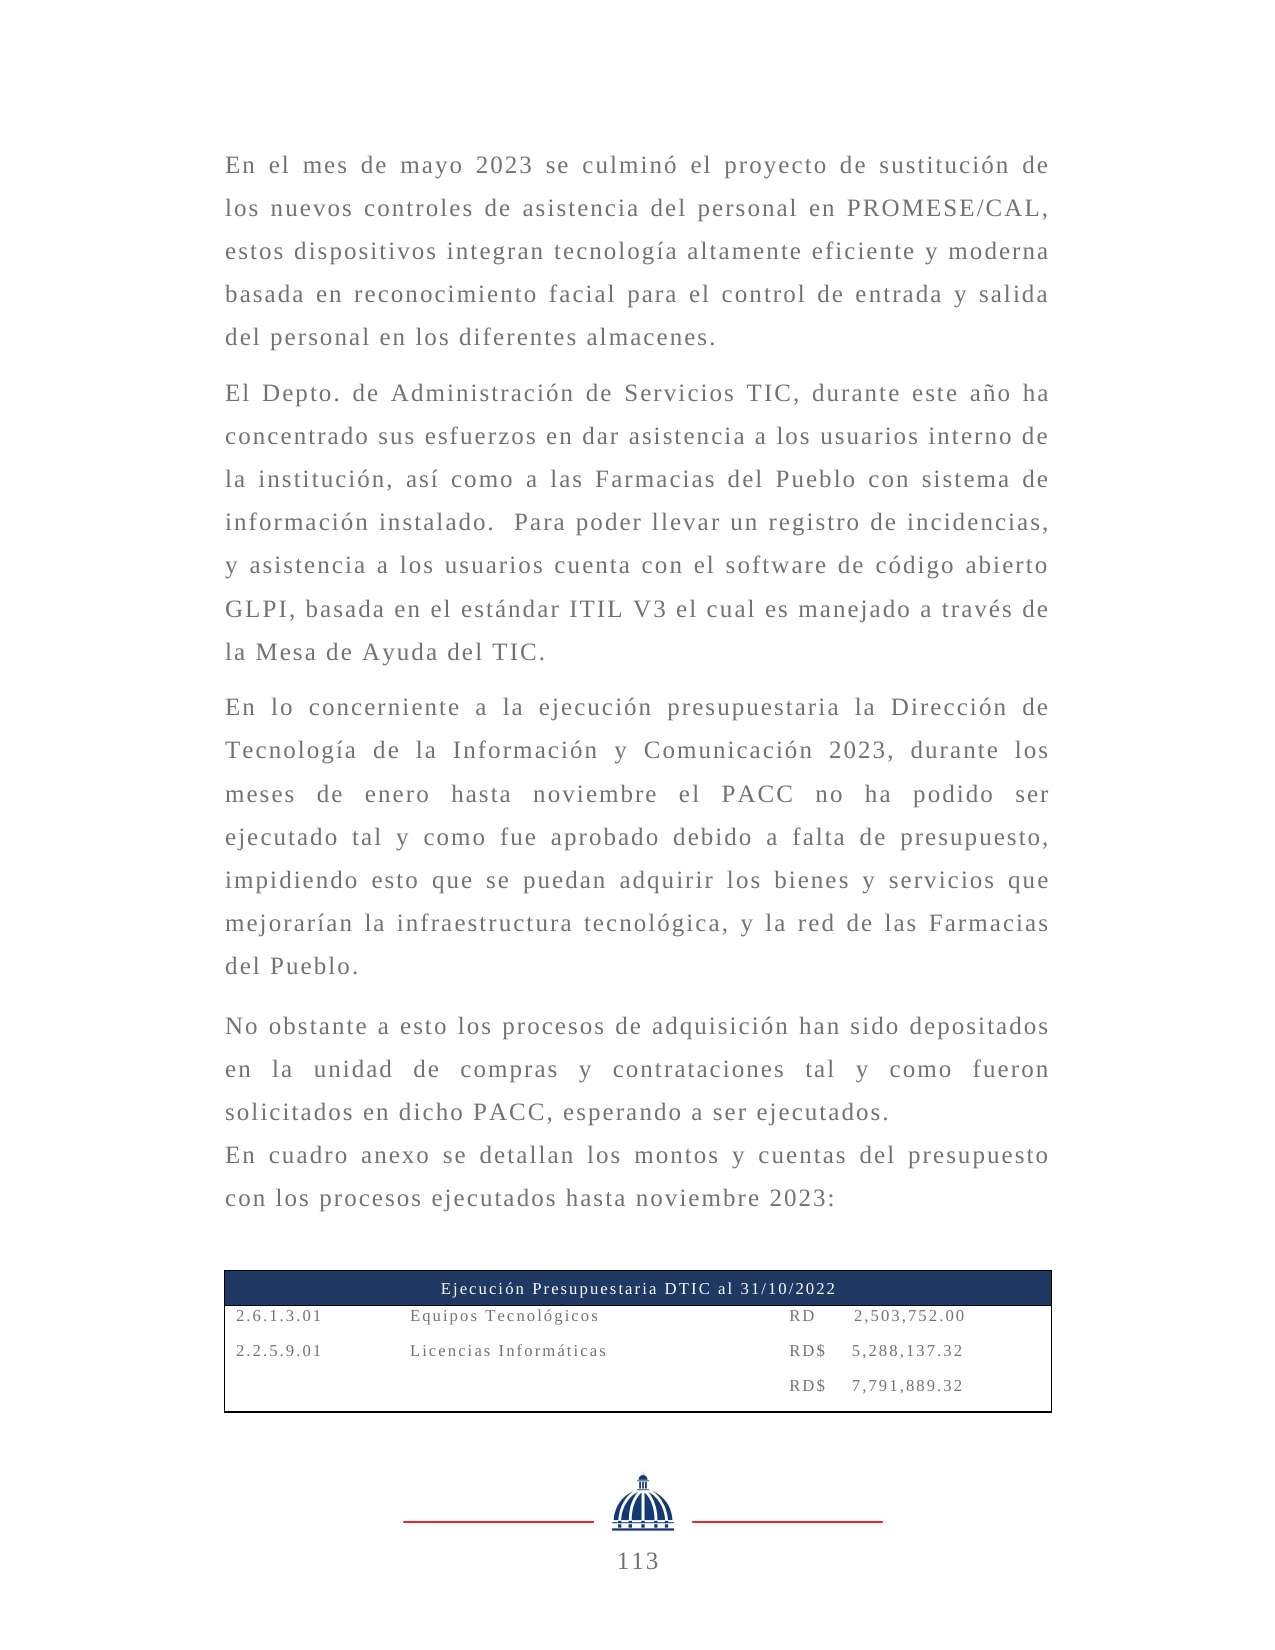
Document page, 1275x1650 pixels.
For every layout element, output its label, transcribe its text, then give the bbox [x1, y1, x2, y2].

text En lo concerniente a la ejecución presupuestaria la Dirección de Tecnología de la Información y Comunicación 2023, durante los meses de enero hasta noviembre el PACC no ha podido ser ejecutado tal y como fue aprobado debido a falta de presupuesto, impidiendo esto que se puedan adquirir los bienes y servicios que mejorarían la infraestructura tecnológica, y la red de las Farmacias del Pueblo. [225, 692, 1050, 980]
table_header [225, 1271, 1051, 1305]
picture [399, 1468, 891, 1536]
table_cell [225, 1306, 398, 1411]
text No obstante a esto los procesos de adquisición han sido depositados en la unidad de compras y contrataciones tal y como fueron solicitados en dicho PACC, esperando a ser ejecutados. [225, 1011, 1050, 1126]
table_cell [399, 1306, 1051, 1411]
text El Depto. de Administración de Servicios TIC, durante este año ha concentrado sus esfuerzos en dar asistencia a los usuarios interno de la institución, así como a las Farmacias del Pueblo con sistema de información instalado. Para poder llevar un registro de incidencias, y asistencia a los usuarios cuenta con el software de código abierto GLPI, basada en el estándar ITIL V3 el cual es manejado a través de la Mesa de Ayuda del TIC. [225, 378, 1050, 666]
text En el mes de mayo 2023 se culminó el proyecto de sustitución de los nuevos controles de asistencia del personal en PROMESE/CAL, estos dispositivos integran tecnología altamente eficiente y moderna basada en reconocimiento facial para el control de entrada y salida del personal en los diferentes almacenes. [225, 150, 1050, 351]
text En cuadro anexo se detallan los montos y cuentas del presupuesto con los procesos ejecutados hasta noviembre 2023: [225, 1140, 1050, 1212]
